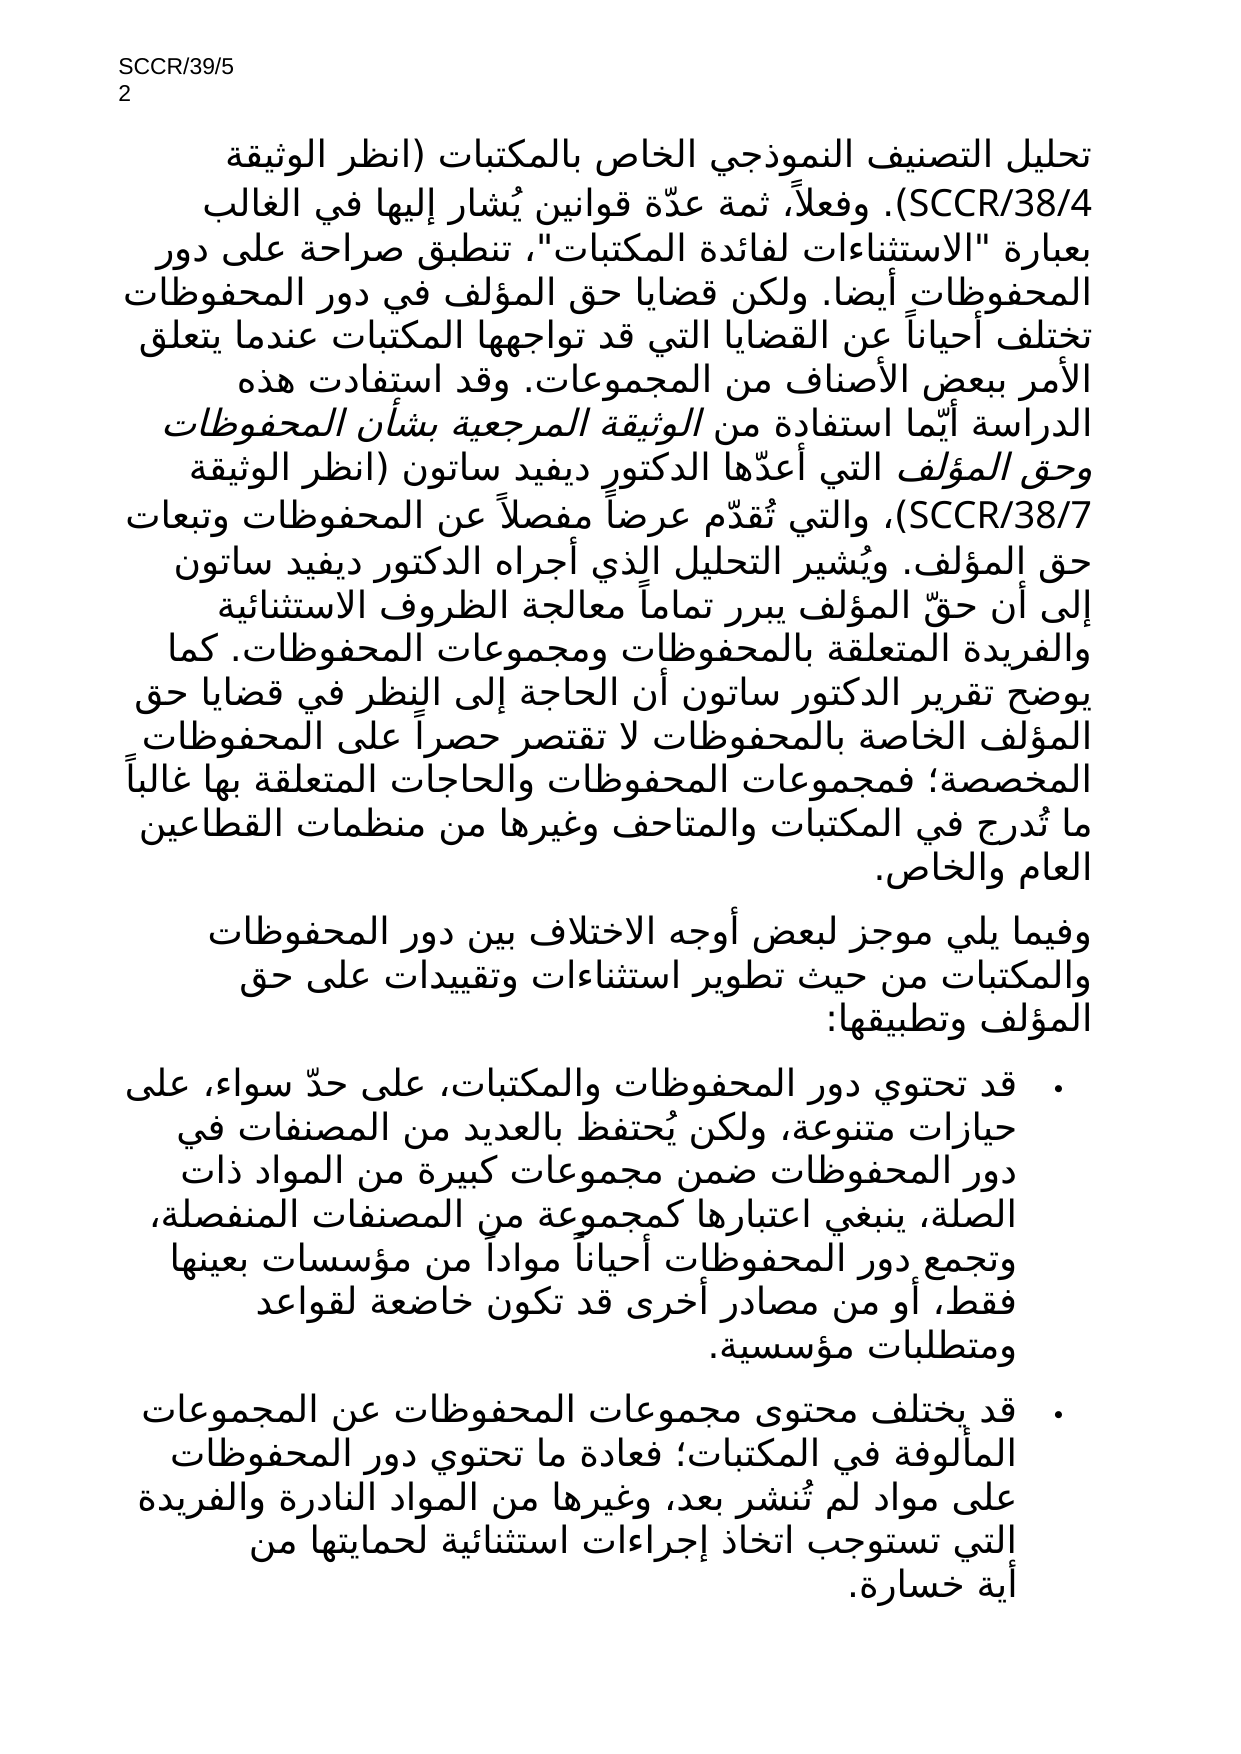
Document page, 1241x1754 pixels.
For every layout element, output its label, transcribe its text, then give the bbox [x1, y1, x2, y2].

list قد يختلف محتوى مجموعات المحفوظات عن المجموعات المألوفة في المكتبات؛ فعادة ما تحتوي دور المحفوظات على مواد لم تُنشر بعد، وغيرها من المواد النادرة والفريدة التي تستوجب اتخاذ إجراءات استثنائية لحمايتها من أية خسارة. [118, 1388, 1055, 1606]
list قد تحتوي دور المحفوظات والمكتبات، على حدّ سواء، على حيازات متنوعة، ولكن يُحتفظ بالعديد من المصنفات في دور المحفوظات ضمن مجموعات كبيرة من المواد ذات الصلة، ينبغي اعتبارها كمجموعة من المصنفات المنفصلة، وتجمع دور المحفوظات أحياناً مواداً من مؤسسات بعينها فقط، أو من مصادر أخرى قد تكون خاضعة لقواعد ومتطلبات مؤسسية. [118, 1062, 1055, 1367]
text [118, 132, 1092, 889]
text وفيما يلي موجز لبعض أوجه الاختلاف بين دور المحفوظات والمكتبات من حيث تطوير استثناءات وتقييدات على حق المؤلف وتطبيقها: [118, 910, 1092, 1041]
